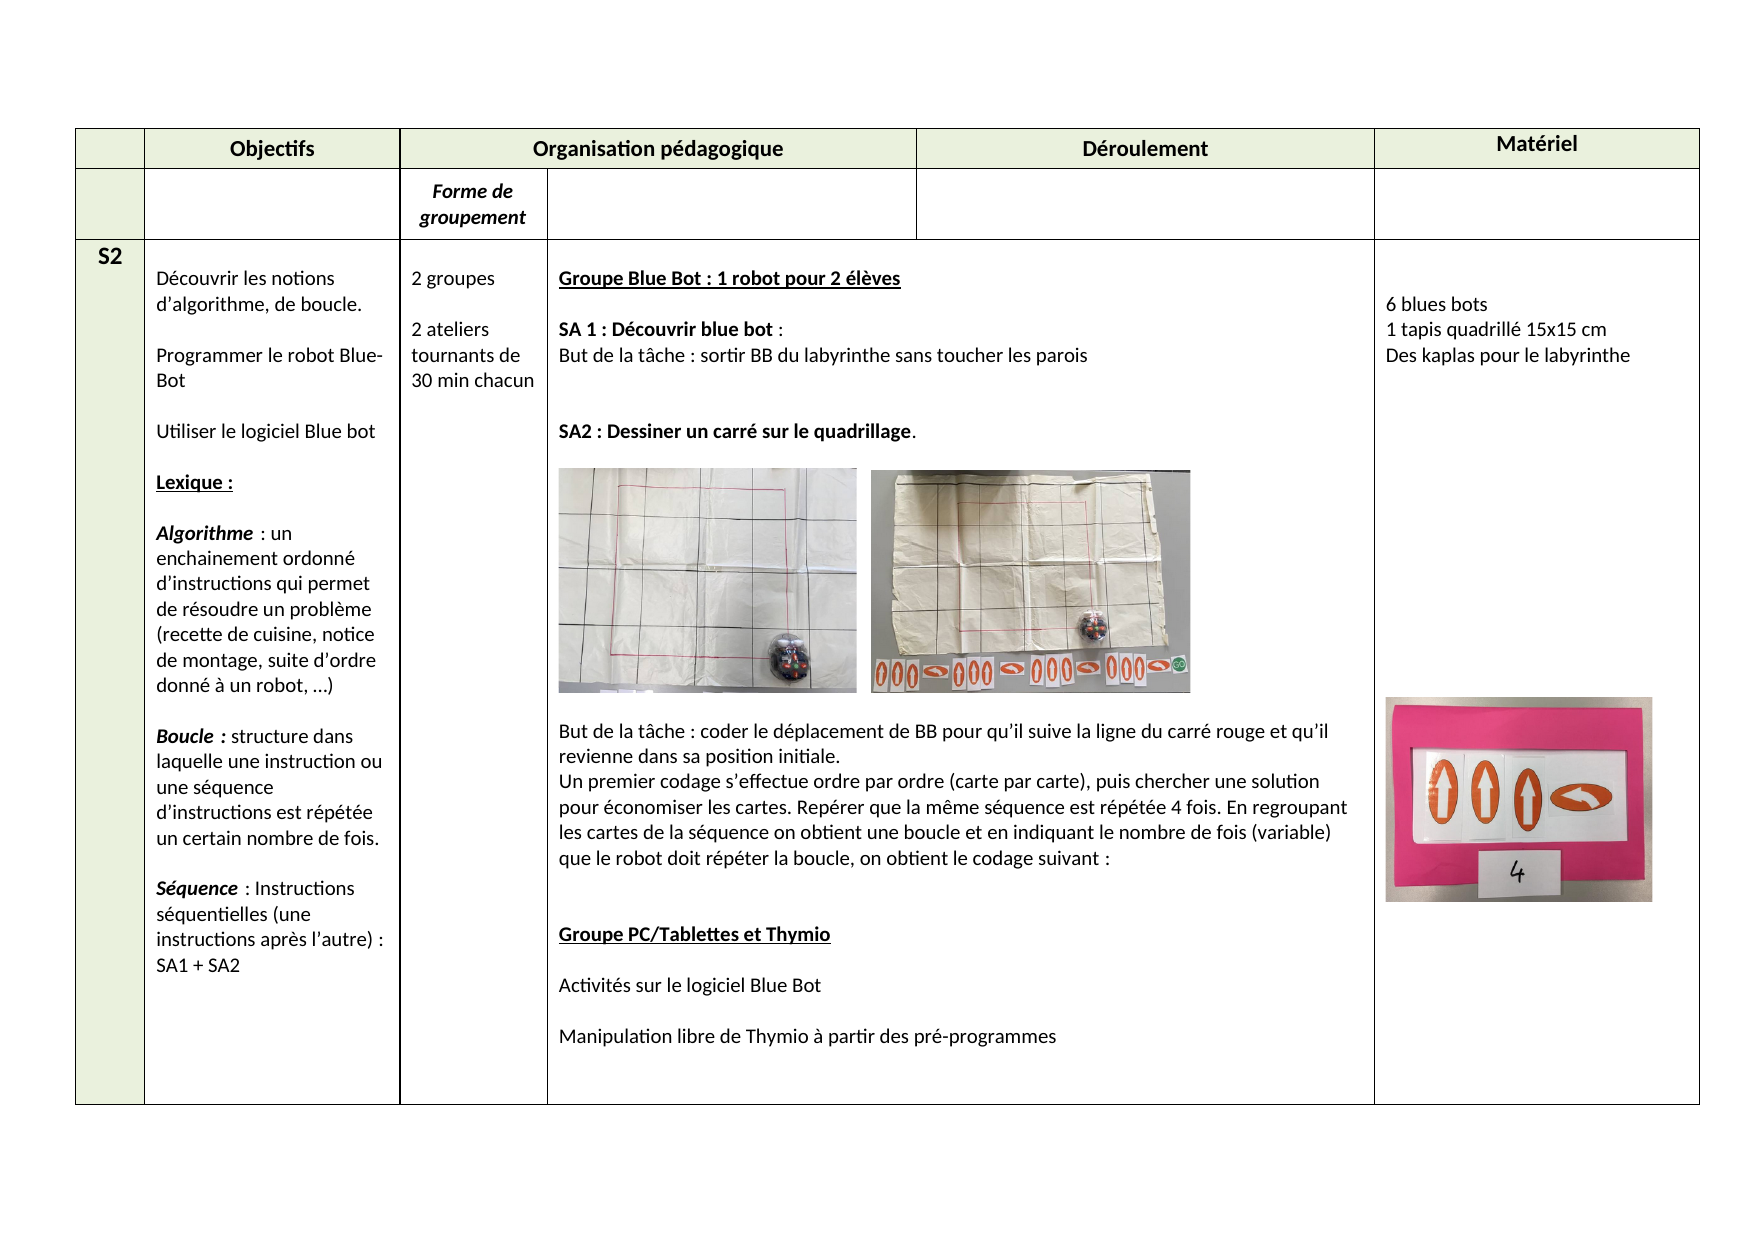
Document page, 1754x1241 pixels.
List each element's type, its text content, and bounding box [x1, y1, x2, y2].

table_cell 6 blues bots 1 tapis quadrillé 15x15 cm Des kaplas pour le labyrinthe [1375, 240, 1699, 1104]
picture [1385, 697, 1653, 902]
table_cell [145, 169, 399, 239]
table_header Déroulement [917, 129, 1374, 168]
table_cell [917, 169, 1374, 239]
picture [871, 470, 1191, 693]
table_header [76, 129, 144, 168]
table_cell Découvrir les notions d’algorithme, de boucle. Programmer le robot Blue-Bot Utiliser le logiciel Blue bot Lexique : Algorithme : un enchainement ordonné d’instructions qui permet de résoudre un problème (recette de cuisine, notice de montage, suite d’ordre donné à un robot, …) Boucle : structure dans laquelle une instruction ou une séquence d’instructions est répétée un certain nombre de fois. Séquence : Instructions séquentielles (une instructions après l’autre) : SA1 + SA2 [145, 240, 399, 1104]
table_cell [76, 169, 144, 239]
table_header Matériel [1375, 129, 1699, 168]
table_cell 2 groupes 2 ateliers tournants de 30 min chacun [401, 240, 547, 1104]
table_cell Groupe Blue Bot : 1 robot pour 2 élèves SA 1 : Découvrir blue bot : But de la tâche : sortir BB du labyrinthe sans toucher les parois SA2 : Dessiner un carré sur le quadrillage. But de la tâche : coder le déplacement de BB pour qu’il suive la ligne du carré rouge et qu’il revienne dans sa position initiale. Un premier codage s’effectue ordre par ordre (carte par carte), puis chercher une solution pour économiser les cartes. Repérer que la même séquence est répétée 4 fois. En regroupant les cartes de la séquence on obtient une boucle et en indiquant le nombre de fois (variable) que le robot doit répéter la boucle, on obtient le codage suivant : Groupe PC/Tablettes et Thymio Activités sur le logiciel Blue Bot Manipulation libre de Thymio à partir des pré-programmes [548, 240, 1374, 1104]
table_cell Forme de groupement [401, 169, 547, 239]
table_header Organisation pédagogique [401, 129, 916, 168]
table_cell [548, 169, 916, 239]
table_cell S2 [76, 240, 144, 1104]
picture [558, 468, 857, 693]
table_cell [1375, 169, 1699, 239]
table_header Objectifs [145, 129, 399, 168]
